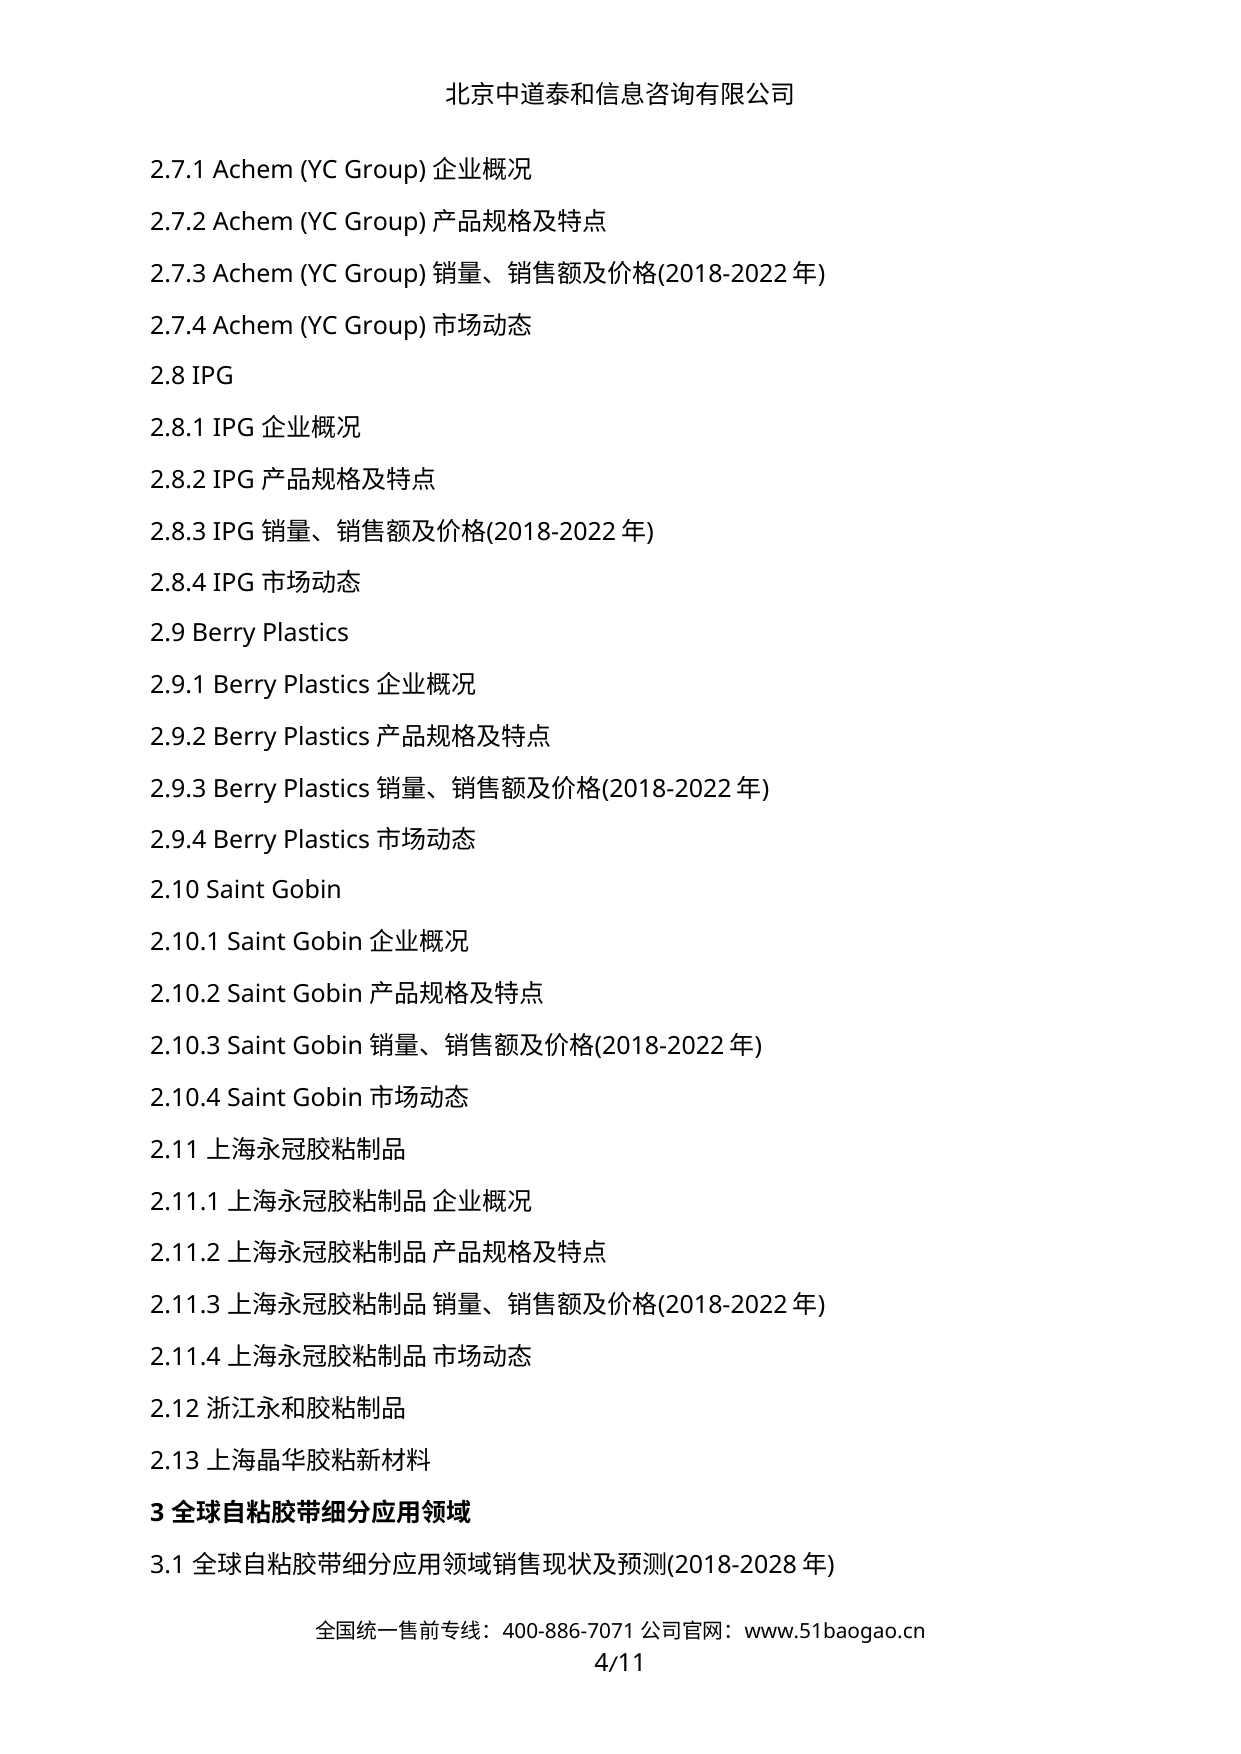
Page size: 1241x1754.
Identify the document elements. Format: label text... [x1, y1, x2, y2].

text 2.8.3 IPG 销量、销售额及价格(2018-2022年) [150, 511, 1090, 547]
text 2.9 Berry Plastics [150, 615, 1090, 649]
text 3 全球自粘胶带细分应用领域 [150, 1492, 1090, 1528]
text 2.7.2 Achem (YC Group) 产品规格及特点 [150, 202, 1090, 238]
text 2.11.1 上海永冠胶粘制品 企业概况 [150, 1181, 1090, 1217]
text 2.9.3 Berry Plastics 销量、销售额及价格(2018-2022年) [150, 768, 1090, 804]
text 2.9.4 Berry Plastics 市场动态 [150, 820, 1090, 856]
text 2.11.2 上海永冠胶粘制品 产品规格及特点 [150, 1233, 1090, 1269]
text 2.10 Saint Gobin [150, 872, 1090, 906]
text 2.11.3 上海永冠胶粘制品 销量、销售额及价格(2018-2022年) [150, 1285, 1090, 1321]
text 2.11.4 上海永冠胶粘制品 市场动态 [150, 1337, 1090, 1373]
text 2.8 IPG [150, 357, 1090, 392]
text 2.7.3 Achem (YC Group) 销量、销售额及价格(2018-2022年) [150, 254, 1090, 290]
text 2.10.3 Saint Gobin 销量、销售额及价格(2018-2022年) [150, 1025, 1090, 1062]
text 2.11 上海永冠胶粘制品 [150, 1129, 1090, 1165]
text 2.12 浙江永和胶粘制品 [150, 1388, 1090, 1425]
text 2.10.4 Saint Gobin 市场动态 [150, 1077, 1090, 1113]
text 2.8.2 IPG 产品规格及特点 [150, 459, 1090, 495]
text 2.9.2 Berry Plastics 产品规格及特点 [150, 716, 1090, 752]
text 3.1 全球自粘胶带细分应用领域销售现状及预测(2018-2028年) [150, 1544, 1090, 1580]
text 2.9.1 Berry Plastics 企业概况 [150, 664, 1090, 701]
text 2.13 上海晶华胶粘新材料 [150, 1440, 1090, 1477]
text 2.7.4 Achem (YC Group) 市场动态 [150, 306, 1090, 342]
text 2.10.2 Saint Gobin 产品规格及特点 [150, 973, 1090, 1010]
text 2.8.4 IPG 市场动态 [150, 563, 1090, 599]
text 2.7.1 Achem (YC Group) 企业概况 [150, 150, 1090, 186]
text 2.8.1 IPG 企业概况 [150, 407, 1090, 443]
text 2.10.1 Saint Gobin 企业概况 [150, 922, 1090, 958]
